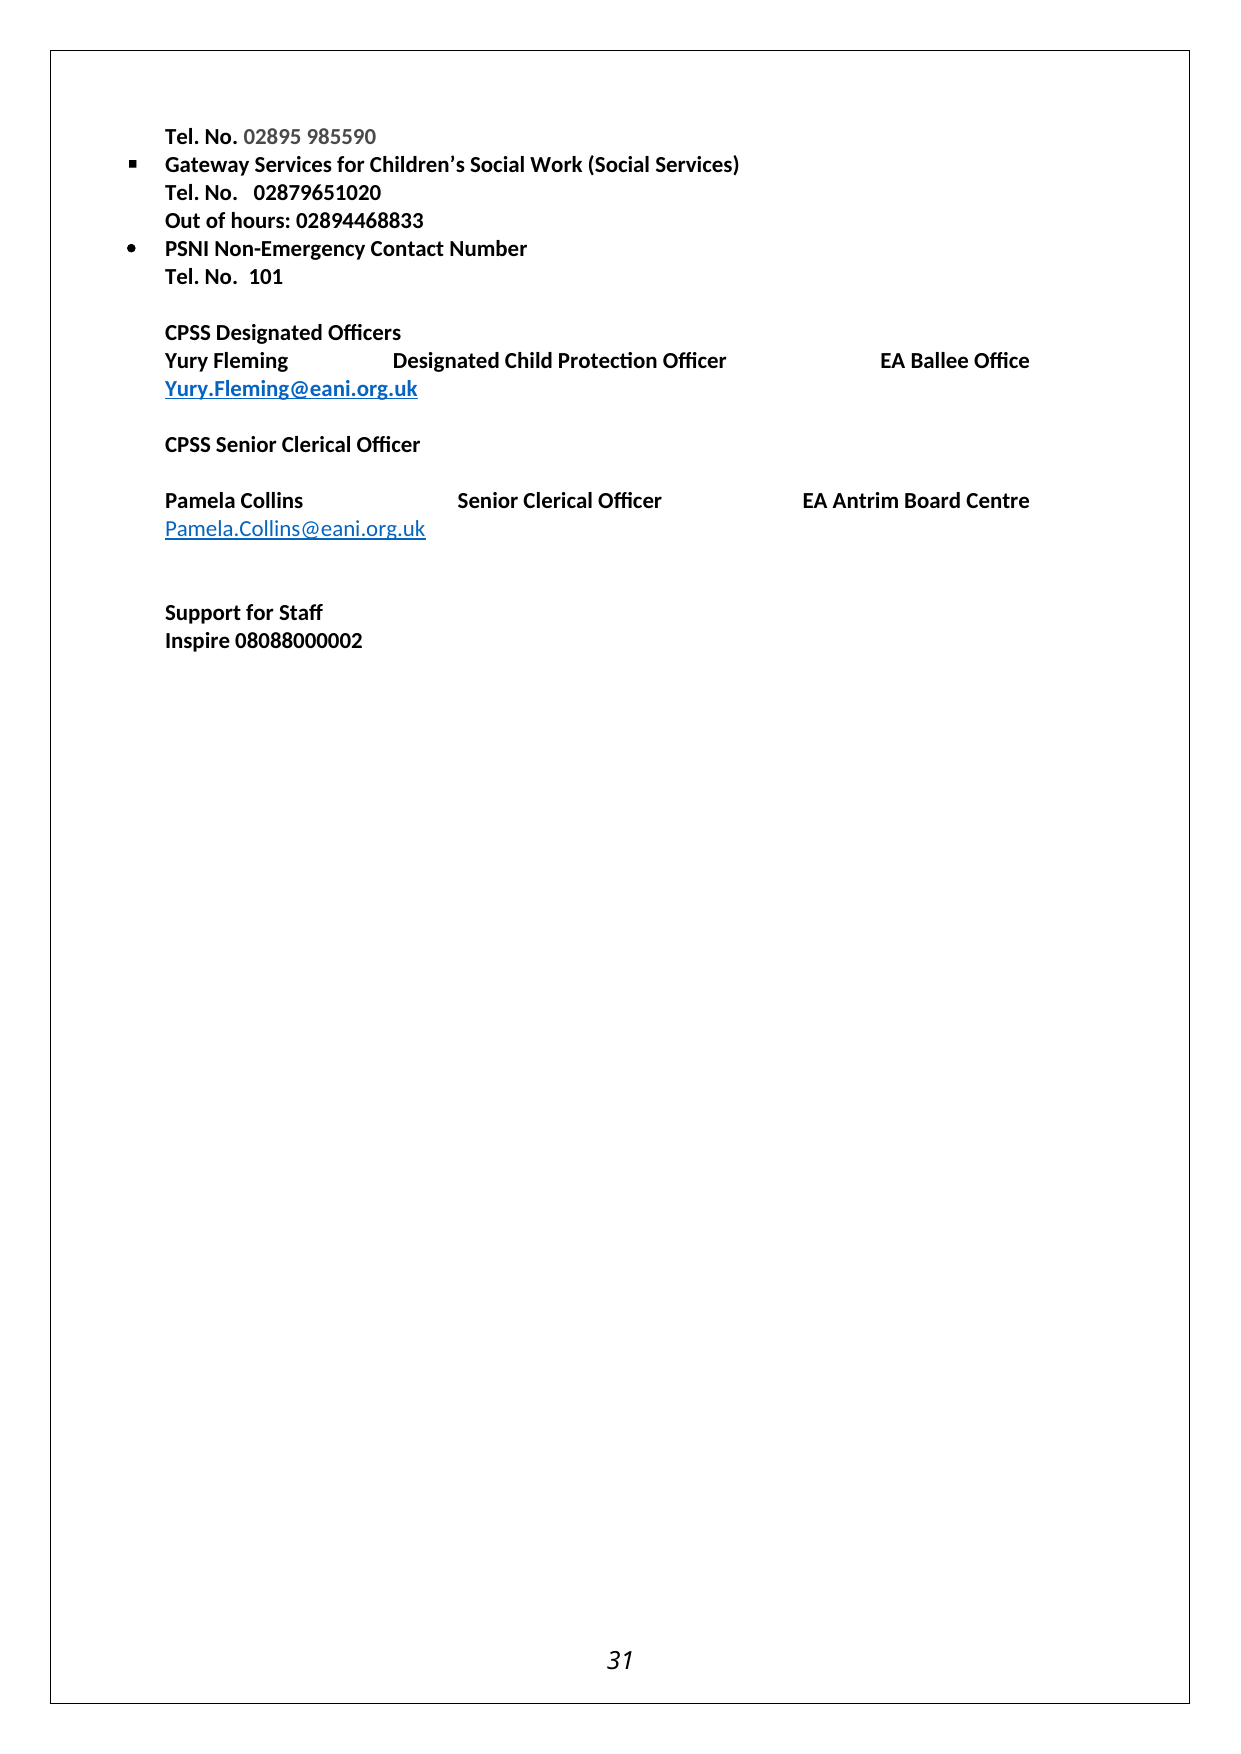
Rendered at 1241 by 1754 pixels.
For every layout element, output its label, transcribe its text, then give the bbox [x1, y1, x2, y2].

text Out of hours: 02894468833 [165, 206, 1151, 234]
text Pamela.Collins@eani.org.uk [165, 514, 1151, 542]
text CPSS Senior Clerical Officer [165, 430, 1151, 458]
text Yury Fleming Designated Child Protection Officer EA Ballee Office [165, 346, 1151, 374]
text Pamela Collins Senior Clerical Officer EA Antrim Board Centre [165, 486, 1151, 514]
text CPSS Designated Officers [165, 318, 1151, 346]
text Tel. No. 02895 985590 [127, 122, 1151, 150]
list Gateway Services for Children’s Social Work (Social Services) [127, 150, 1151, 178]
text Yury.Fleming@eani.org.uk [165, 374, 1151, 402]
text Support for Staff [165, 598, 1151, 626]
list PSNI Non-Emergency Contact Number [127, 234, 1151, 262]
text Tel. No. 02879651020 [165, 178, 1151, 206]
text Inspire 08088000002 [165, 626, 1151, 654]
text Tel. No. 101 [165, 262, 1151, 290]
